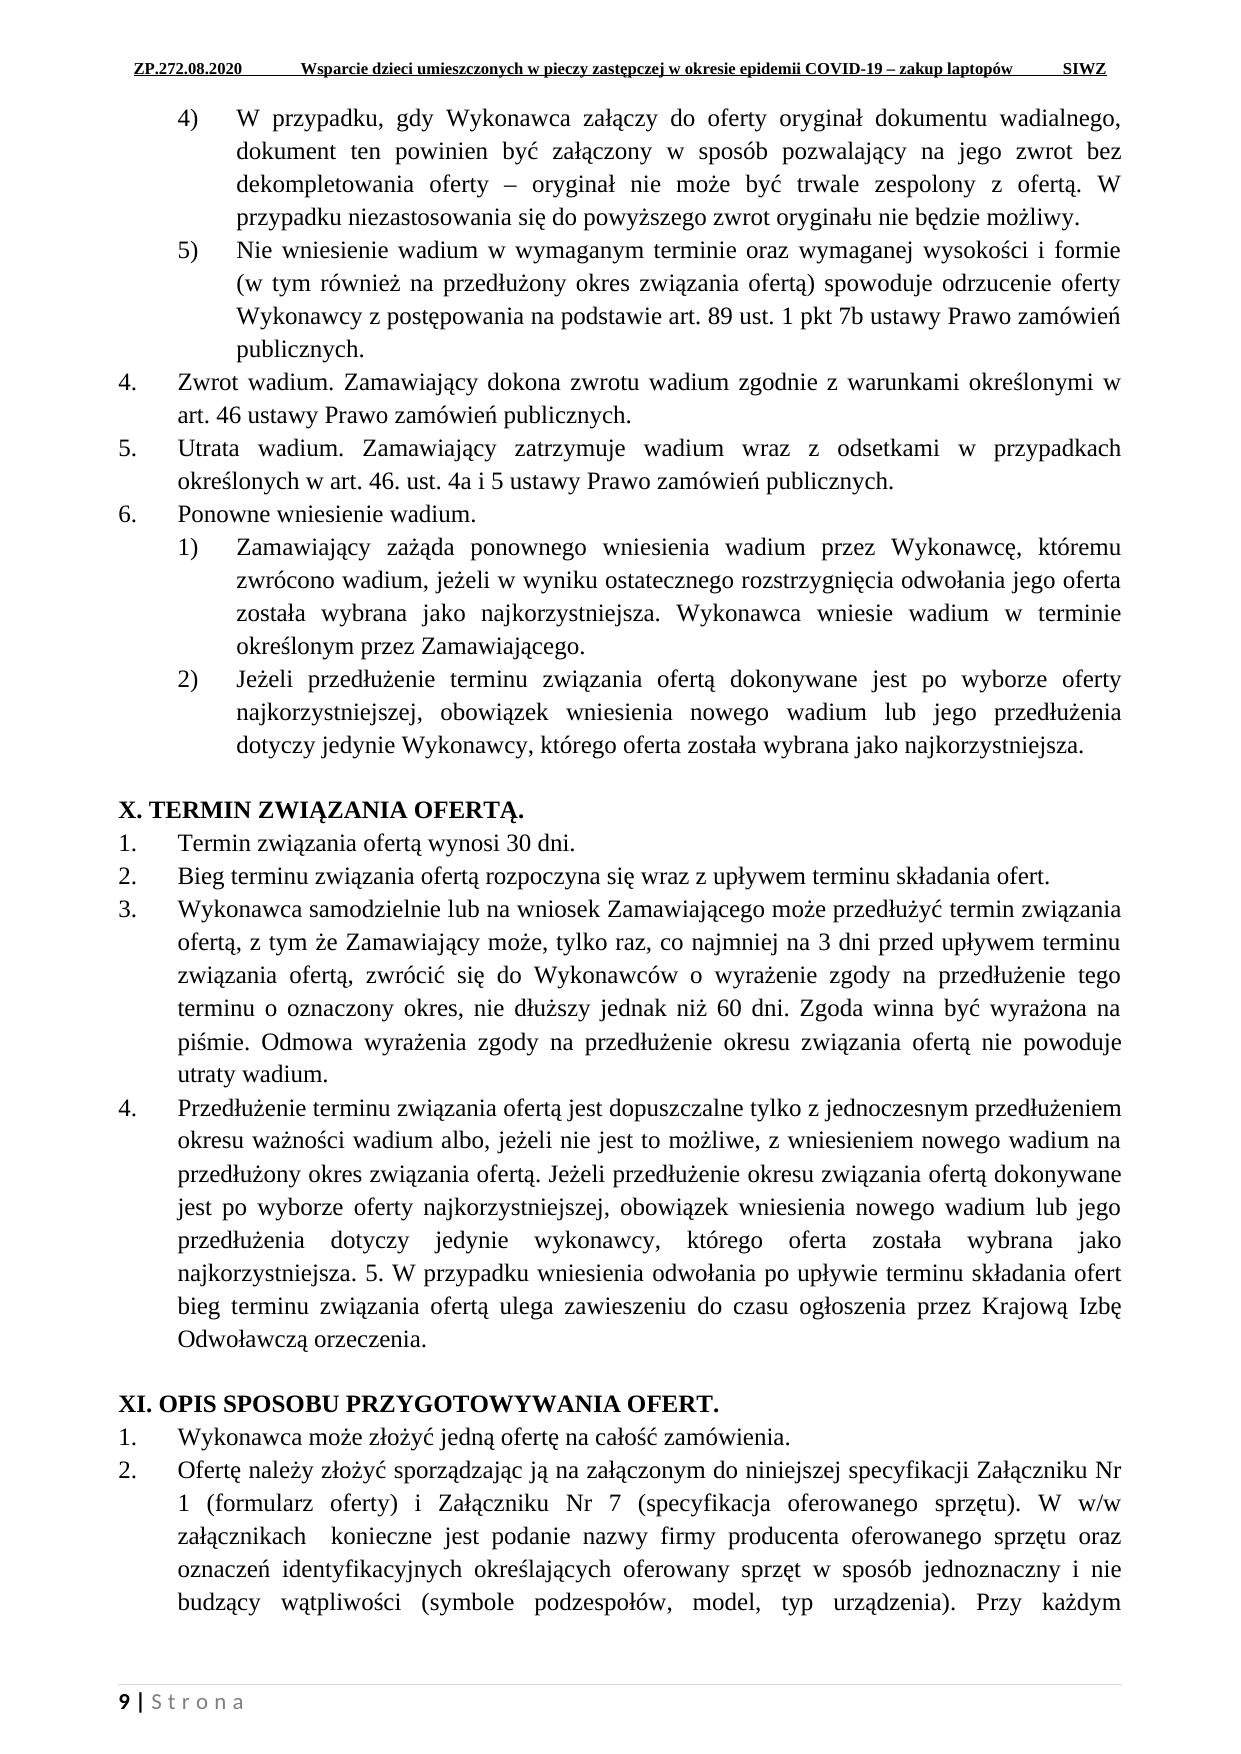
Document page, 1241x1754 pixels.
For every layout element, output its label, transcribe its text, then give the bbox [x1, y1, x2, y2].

list Utrata wadium. Zamawiający zatrzymuje wadium wraz z odsetkami w przypadkach określonych w art. 46. ust. 4a i 5 ustawy Prawo zamówień publicznych. [118, 433, 1122, 495]
list Ponowne wniesienie wadium. [118, 499, 1122, 528]
list Jeżeli przedłużenie terminu związania ofertą dokonywane jest po wyborze oferty najkorzystniejszej, obowiązek wniesienia nowego wadium lub jego przedłużenia dotyczy jedynie Wykonawcy, którego oferta została wybrana jako najkorzystniejsza. [177, 664, 1122, 759]
list W przypadku, gdy Wykonawca załączy do oferty oryginał dokumentu wadialnego, dokument ten powinien być załączony w sposób pozwalający na jego zwrot bez dekompletowania oferty – oryginał nie może być trwale zespolony z ofertą. W przypadku niezastosowania się do powyższego zwrot oryginału nie będzie możliwy. [177, 103, 1122, 231]
list Termin związania ofertą wynosi 30 dni. [118, 828, 1122, 857]
list Zwrot wadium. Zamawiający dokona zwrotu wadium zgodnie z warunkami określonymi w art. 46 ustawy Prawo zamówień publicznych. [118, 367, 1122, 429]
text XI. OPIS SPOSOBU PRZYGOTOWYWANIA OFERT. [118, 1389, 1122, 1418]
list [118, 1455, 1122, 1616]
list Bieg terminu związania ofertą rozpoczyna się wraz z upływem terminu składania ofert. [118, 861, 1122, 890]
list Przedłużenie terminu związania ofertą jest dopuszczalne tylko z jednoczesnym przedłużeniem okresu ważności wadium albo, jeżeli nie jest to możliwe, z wniesieniem nowego wadium na przedłużony okres związania ofertą. Jeżeli przedłużenie okresu związania ofertą dokonywane jest po wyborze oferty najkorzystniejszej, obowiązek wniesienia nowego wadium lub jego przedłużenia dotyczy jedynie wykonawcy, którego oferta została wybrana jako najkorzystniejsza. 5. W przypadku wniesienia odwołania po upływie terminu składania ofert bieg terminu związania ofertą ulega zawieszeniu do czasu ogłoszenia przez Krajową Izbę Odwoławczą orzeczenia. [118, 1093, 1122, 1352]
list Wykonawca może złożyć jedną ofertę na całość zamówienia. [118, 1422, 1122, 1451]
list Nie wniesienie wadium w wymaganym terminie oraz wymaganej wysokości i formie (w tym również na przedłużony okres związania ofertą) spowoduje odrzucenie oferty Wykonawcy z postępowania na podstawie art. 89 ust. 1 pkt 7b ustawy Prawo zamówień publicznych. [177, 235, 1122, 363]
list Zamawiający zażąda ponownego wniesienia wadium przez Wykonawcę, któremu zwrócono wadium, jeżeli w wyniku ostatecznego rozstrzygnięcia odwołania jego oferta została wybrana jako najkorzystniejsza. Wykonawca wniesie wadium w terminie określonym przez Zamawiającego. [177, 532, 1122, 660]
text X. TERMIN ZWIĄZANIA OFERTĄ. [118, 795, 1122, 824]
list Wykonawca samodzielnie lub na wniosek Zamawiającego może przedłużyć termin związania ofertą, z tym że Zamawiający może, tylko raz, co najmniej na 3 dni przed upływem terminu związania ofertą, zwrócić się do Wykonawców o wyrażenie zgody na przedłużenie tego terminu o oznaczony okres, nie dłuższy jednak niż 60 dni. Zgoda winna być wyrażona na piśmie. Odmowa wyrażenia zgody na przedłużenie okresu związania ofertą nie powoduje utraty wadium. [118, 894, 1122, 1088]
